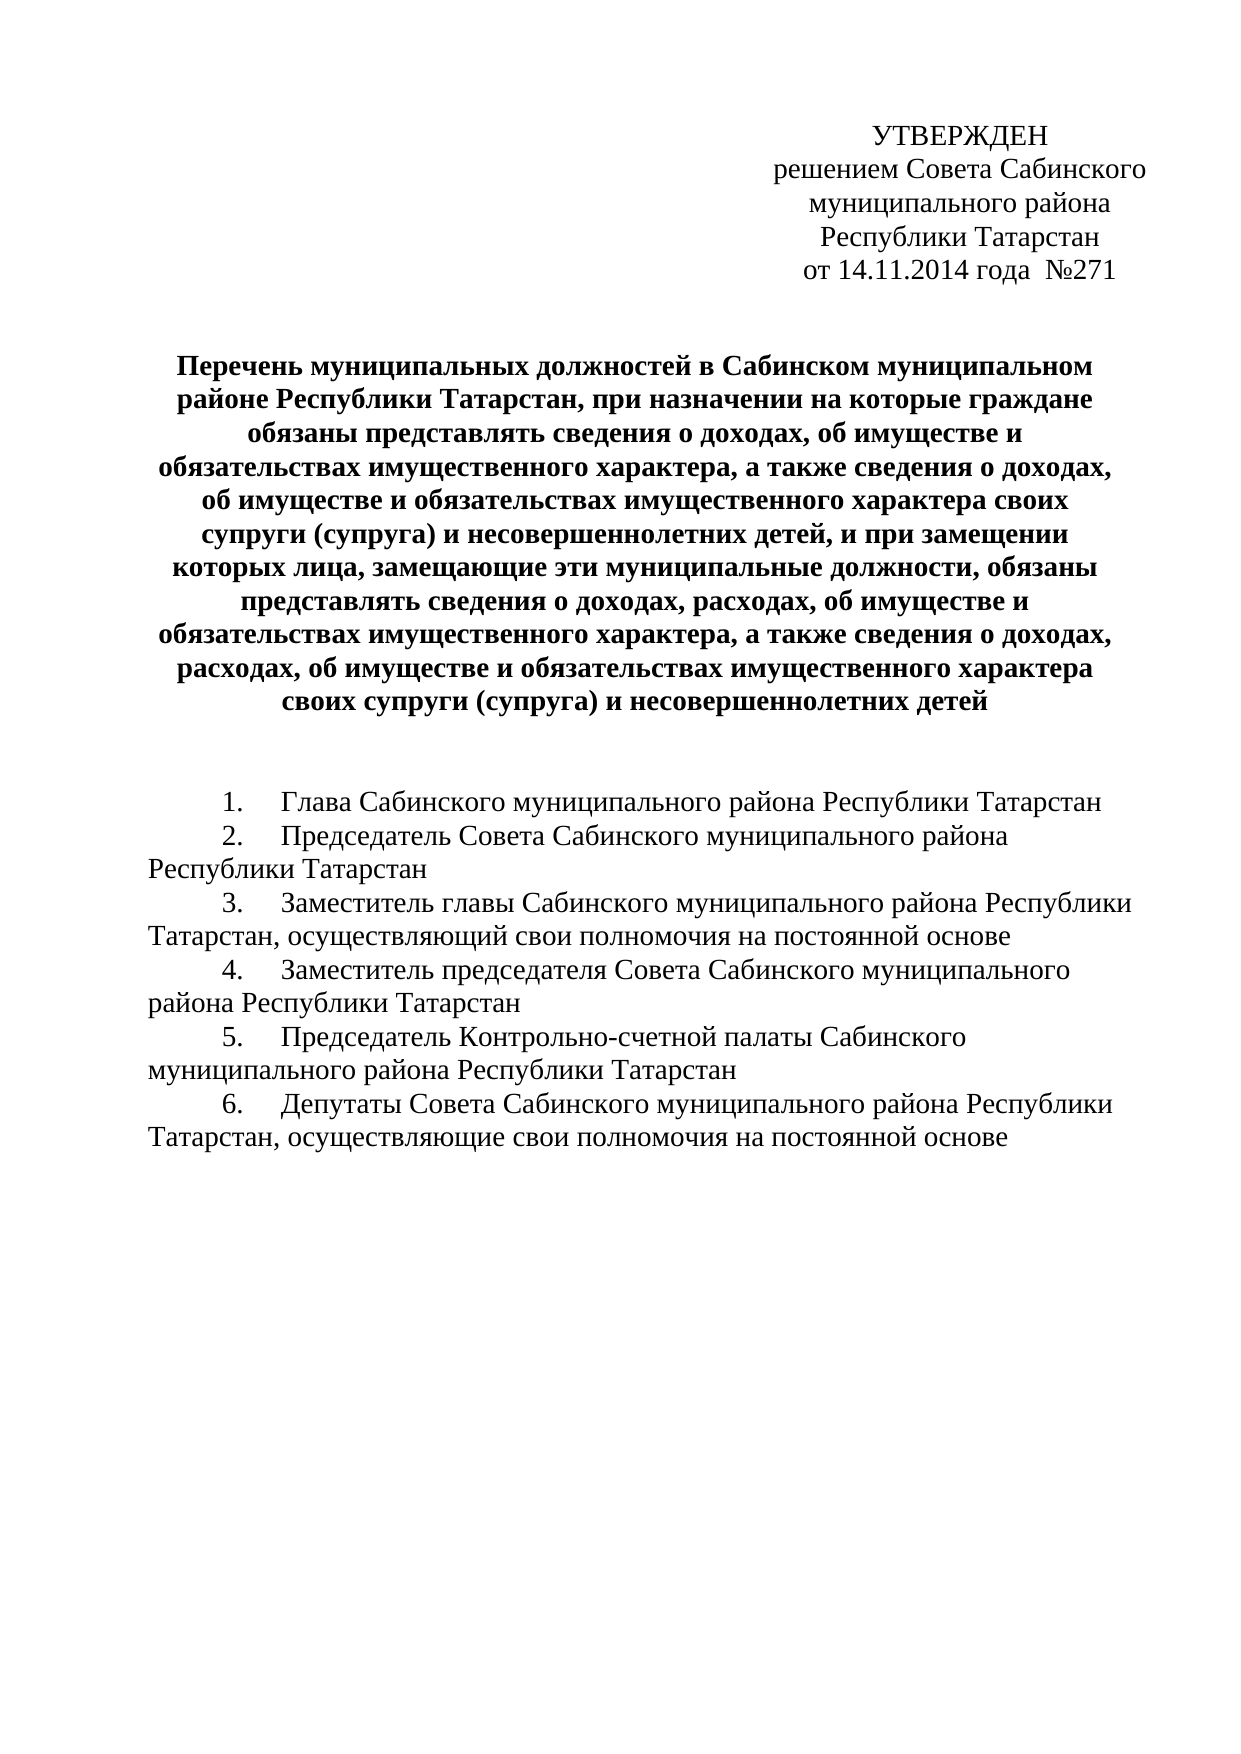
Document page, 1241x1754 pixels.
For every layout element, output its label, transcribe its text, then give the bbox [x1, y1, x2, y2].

list Глава Сабинского муниципального района Республики Татарстан [148, 784, 1152, 818]
text решением Совета Сабинского муниципального района Республики Татарстан [768, 152, 1152, 252]
list Председатель Контрольно-счетной палаты Сабинского муниципального района Республики Татарстан [148, 1019, 1152, 1086]
list Председатель Совета Сабинского муниципального района Республики Татарстан [148, 818, 1152, 885]
text Перечень муниципальных должностей в Сабинском муниципальном районе Республики Татарстан, при назначении на которые граждане обязаны представлять сведения о доходах, об имуществе и обязательствах имущественного характера, а также сведения о доходах, об имуществе и обязательствах имущественного характера своих супруги (супруга) и несовершеннолетних детей, и при замещении которых лица, замещающие эти муниципальные должности, обязаны представлять сведения о доходах, расходах, об имуществе и обязательствах имущественного характера, а также сведения о доходах, расходах, об имуществе и обязательствах имущественного характера своих супруги (супруга) и несовершеннолетних детей [148, 348, 1122, 717]
text от 14.11.2014 года №271 [768, 252, 1152, 286]
list Заместитель председателя Совета Сабинского муниципального района Республики Татарстан [148, 952, 1152, 1019]
list Депутаты Совета Сабинского муниципального района Республики Татарстан, осуществляющие свои полномочия на постоянной основе [148, 1086, 1152, 1153]
list Заместитель главы Сабинского муниципального района Республики Татарстан, осуществляющий свои полномочия на постоянной основе [148, 885, 1152, 952]
text УТВЕРЖДЕН [768, 118, 1152, 152]
